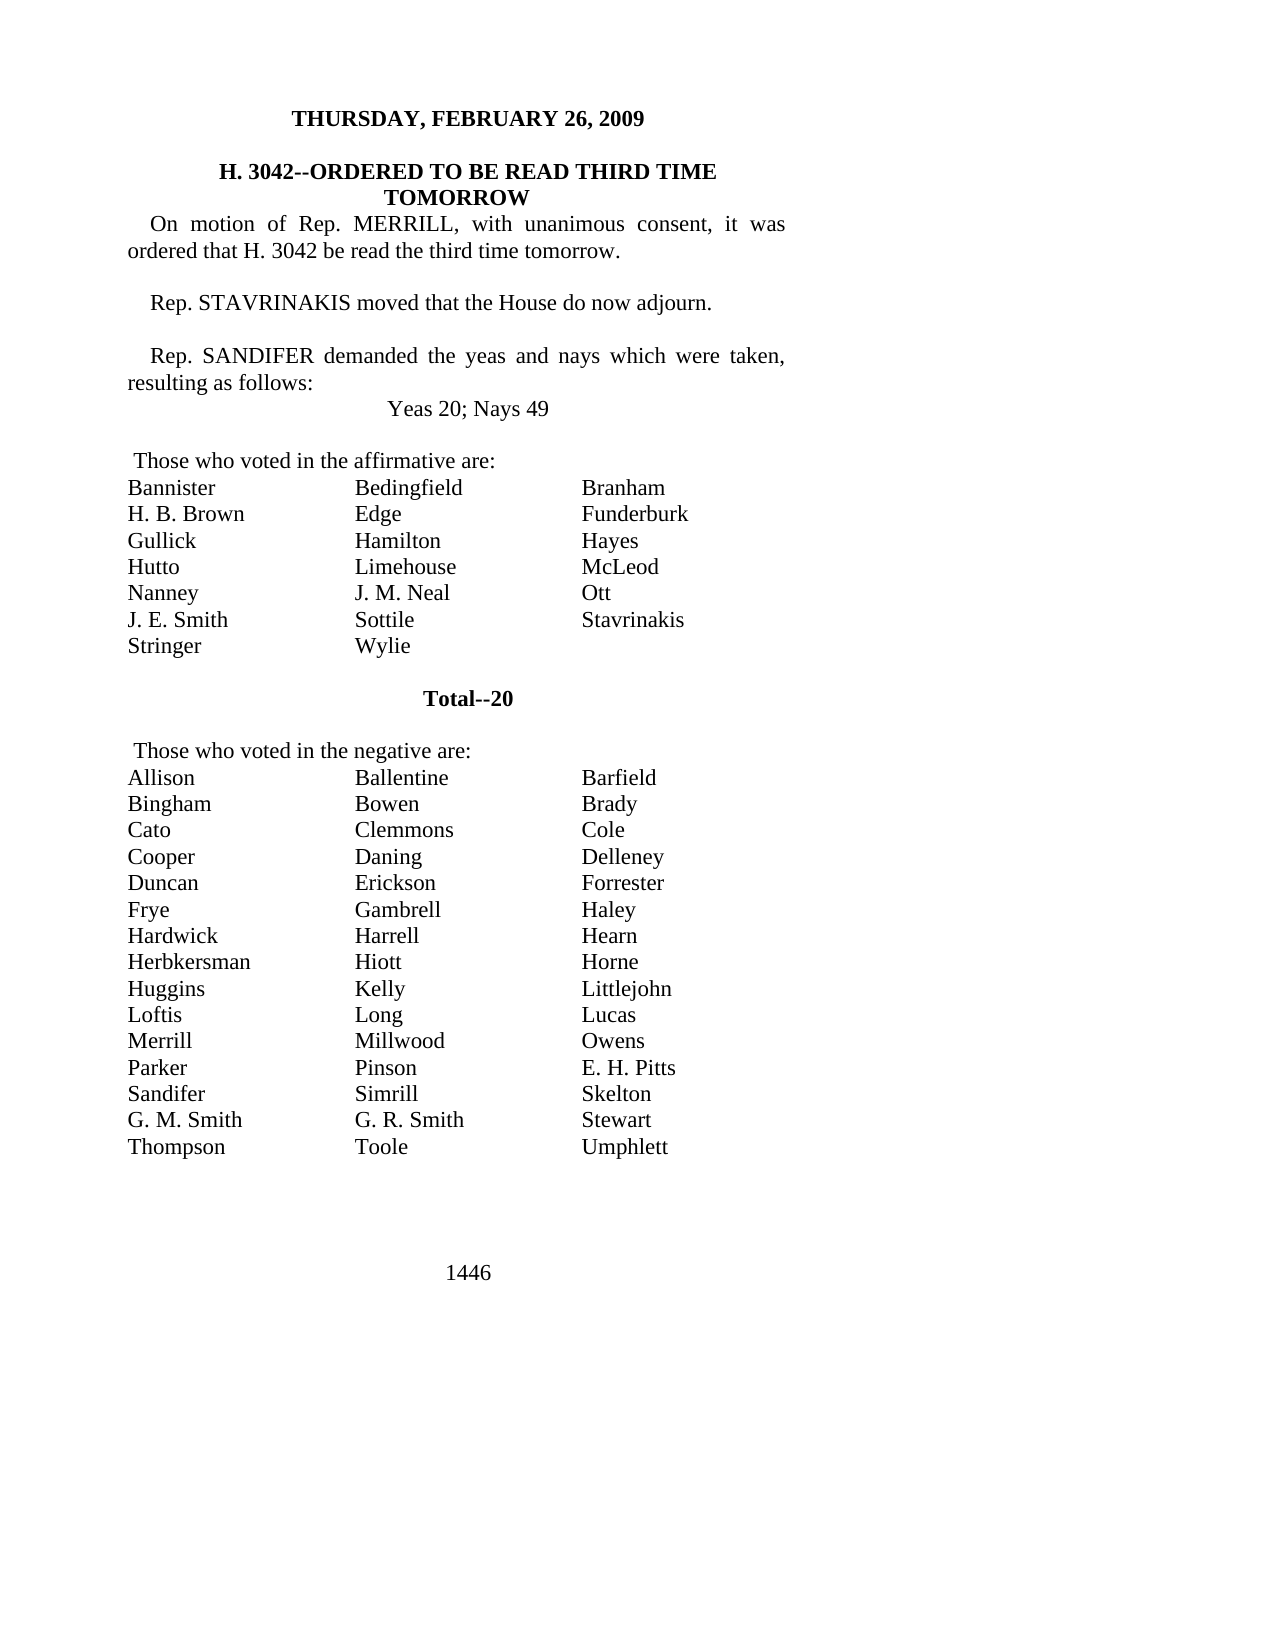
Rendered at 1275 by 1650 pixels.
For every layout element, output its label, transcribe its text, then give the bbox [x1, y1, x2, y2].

text Rep. STAVRINAKIS moved that the House do now adjourn. [127, 289, 786, 316]
text Rep. SANDIFER demanded the yeas and nays which were taken, resulting as follows: [127, 342, 786, 395]
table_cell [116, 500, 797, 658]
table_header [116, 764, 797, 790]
text Total--20 [127, 685, 786, 711]
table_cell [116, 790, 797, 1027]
text Those who voted in the negative are: [127, 737, 786, 764]
text On motion of Rep. MERRILL, with unanimous consent, it was ordered that H. 3042 be read the third time tomorrow. [127, 210, 786, 263]
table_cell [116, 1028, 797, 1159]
text H. 3042--ORDERED TO BE READ THIRD TIME TOMORROW [127, 158, 786, 210]
text Yeas 20; Nays 49 [127, 395, 786, 421]
text Those who voted in the affirmative are: [127, 448, 786, 474]
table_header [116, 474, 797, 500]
